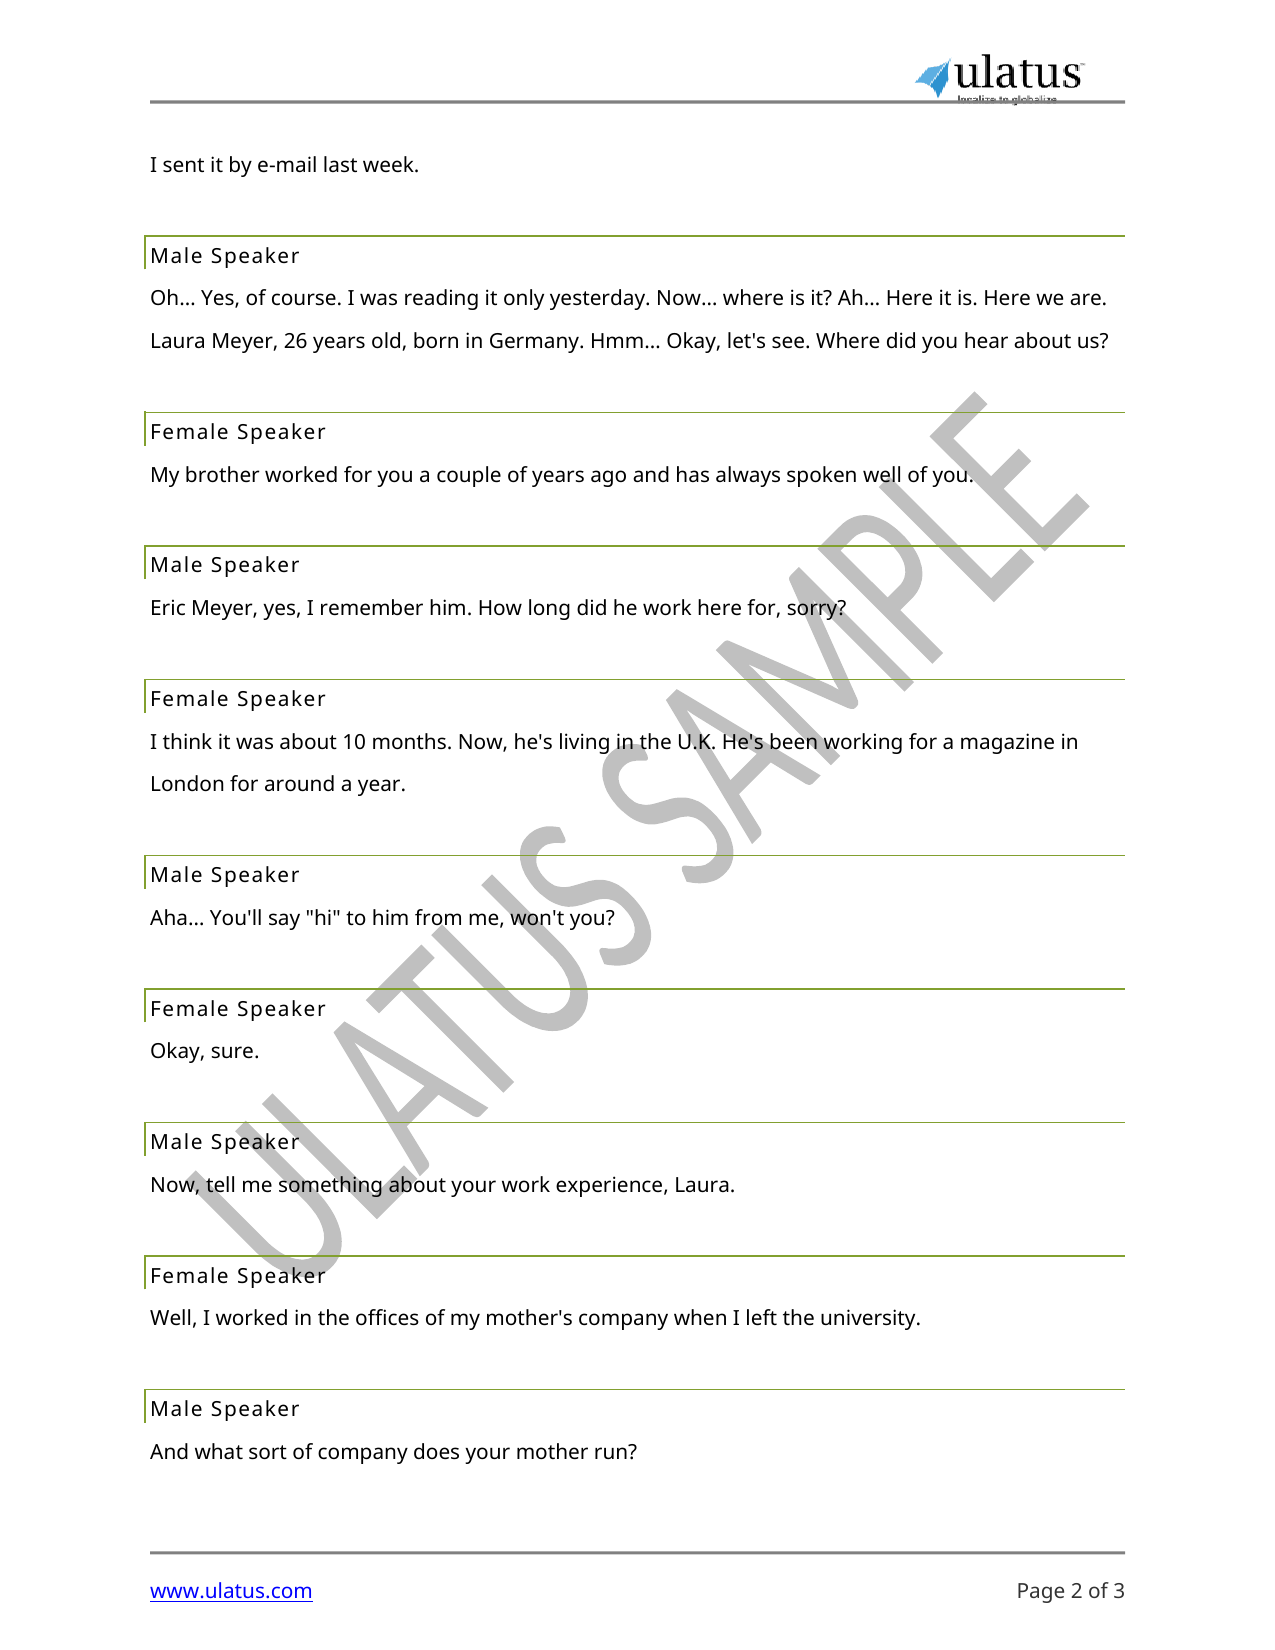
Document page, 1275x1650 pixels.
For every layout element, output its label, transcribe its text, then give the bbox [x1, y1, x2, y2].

text Aha… You'll say "hi" to him from me, won't you? [150, 903, 1125, 931]
subtitle Female Speaker [146, 1257, 1125, 1289]
subtitle Female Speaker [146, 413, 1125, 446]
subtitle Male Speaker [146, 856, 1125, 889]
text Eric Meyer, yes, I remember him. How long did he work here for, sorry? [150, 593, 1125, 622]
subtitle Male Speaker [146, 1123, 1125, 1156]
text Okay, sure. [150, 1036, 1125, 1065]
subtitle Female Speaker [146, 680, 1125, 713]
text My brother worked for you a couple of years ago and has always spoken well of you. [150, 460, 1125, 488]
picture [914, 104, 1086, 108]
picture [914, 51, 1086, 100]
text Well, I worked in the offices of my mother's company when I left the university. [150, 1303, 1125, 1332]
subtitle Male Speaker [146, 547, 1125, 579]
subtitle Female Speaker [146, 990, 1125, 1022]
text Oh… Yes, of course. I was reading it only yesterday. Now… where is it? Ah… Here it is. Here we are. Laura Meyer, 26 years old, born in Germany. Hmm… Okay, let's see. Where did you hear about us? [150, 283, 1125, 354]
subtitle Male Speaker [146, 237, 1125, 269]
text Now, tell me something about your work experience, Laura. [150, 1170, 1125, 1198]
subtitle Male Speaker [146, 1390, 1125, 1423]
text I sent it by e-mail last week. [150, 150, 1125, 178]
text I think it was about 10 months. Now, he's living in the U.K. He's been working for a magazine in London for around a year. [150, 727, 1125, 798]
text And what sort of company does your mother run? [150, 1437, 1125, 1466]
